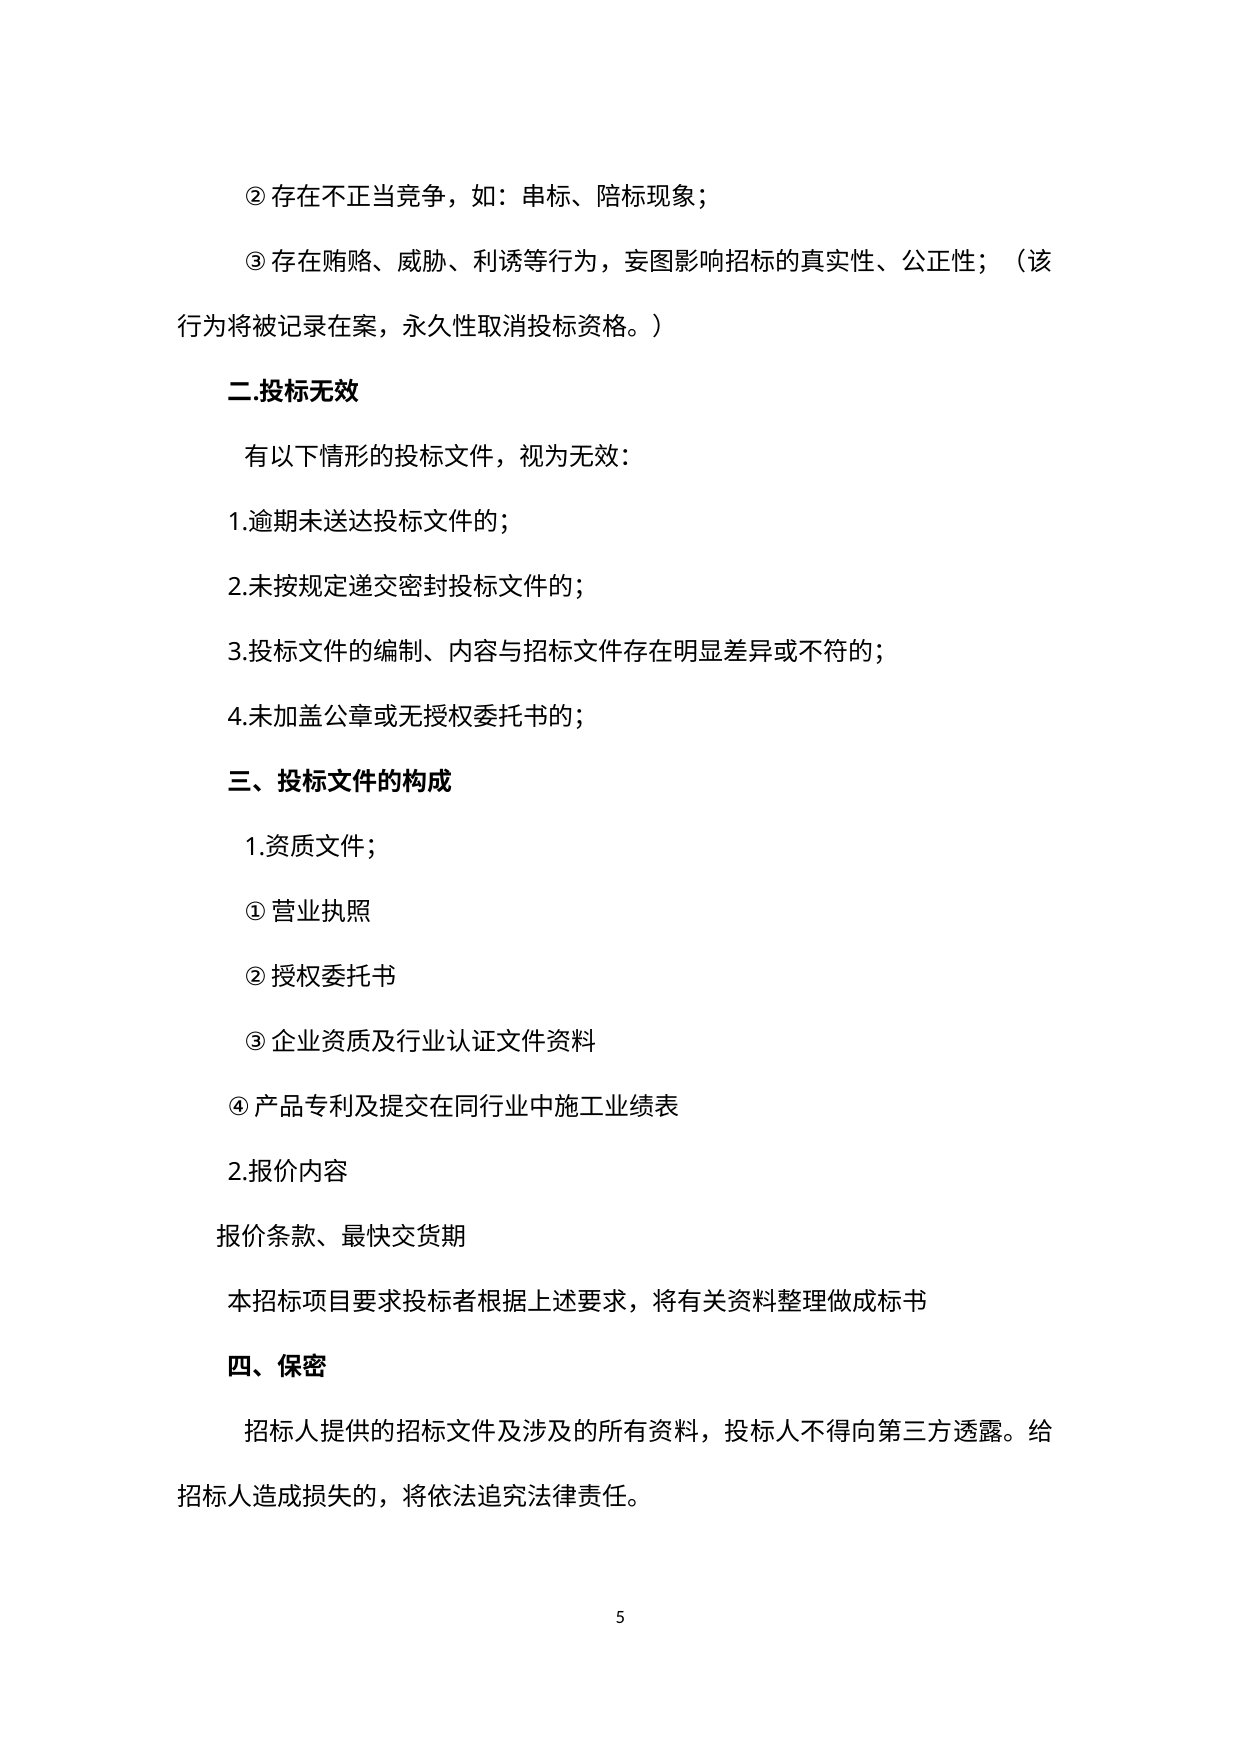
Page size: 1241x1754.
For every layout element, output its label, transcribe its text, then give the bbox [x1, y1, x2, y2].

text 3.投标文件的编制、内容与招标文件存在明显差异或不符的； [177, 617, 1056, 682]
text ②存在不正当竞争，如：串标、陪标现象； [177, 162, 1056, 227]
text 有以下情形的投标文件，视为无效： [177, 422, 1056, 487]
text ②授权委托书 [177, 942, 1056, 1007]
text 招标人提供的招标文件及涉及的所有资料，投标人不得向第三方透露。给招标人造成损失的，将依法追究法律责任。 [177, 1397, 1056, 1527]
text 本招标项目要求投标者根据上述要求，将有关资料整理做成标书 [177, 1267, 1063, 1332]
text 1.逾期未送达投标文件的； [177, 487, 1056, 552]
text 1.资质文件； [177, 812, 1056, 877]
list 2.报价内容 [177, 1137, 1056, 1202]
text ④产品专利及提交在同行业中施工业绩表 [177, 1072, 1063, 1137]
text 2.未按规定递交密封投标文件的； [177, 552, 1056, 617]
text 四、保密 [177, 1332, 1056, 1397]
text 4.未加盖公章或无授权委托书的； [177, 682, 1056, 747]
list 报价条款、最快交货期 [177, 1202, 1056, 1267]
text ③存在贿赂、威胁、利诱等行为，妄图影响招标的真实性、公正性；（该行为将被记录在案，永久性取消投标资格。） [177, 227, 1056, 357]
text ①营业执照 [177, 877, 1056, 942]
text 二.投标无效 [177, 357, 1056, 422]
text 三、投标文件的构成 [177, 747, 1056, 812]
text ③企业资质及行业认证文件资料 [177, 1007, 1056, 1072]
